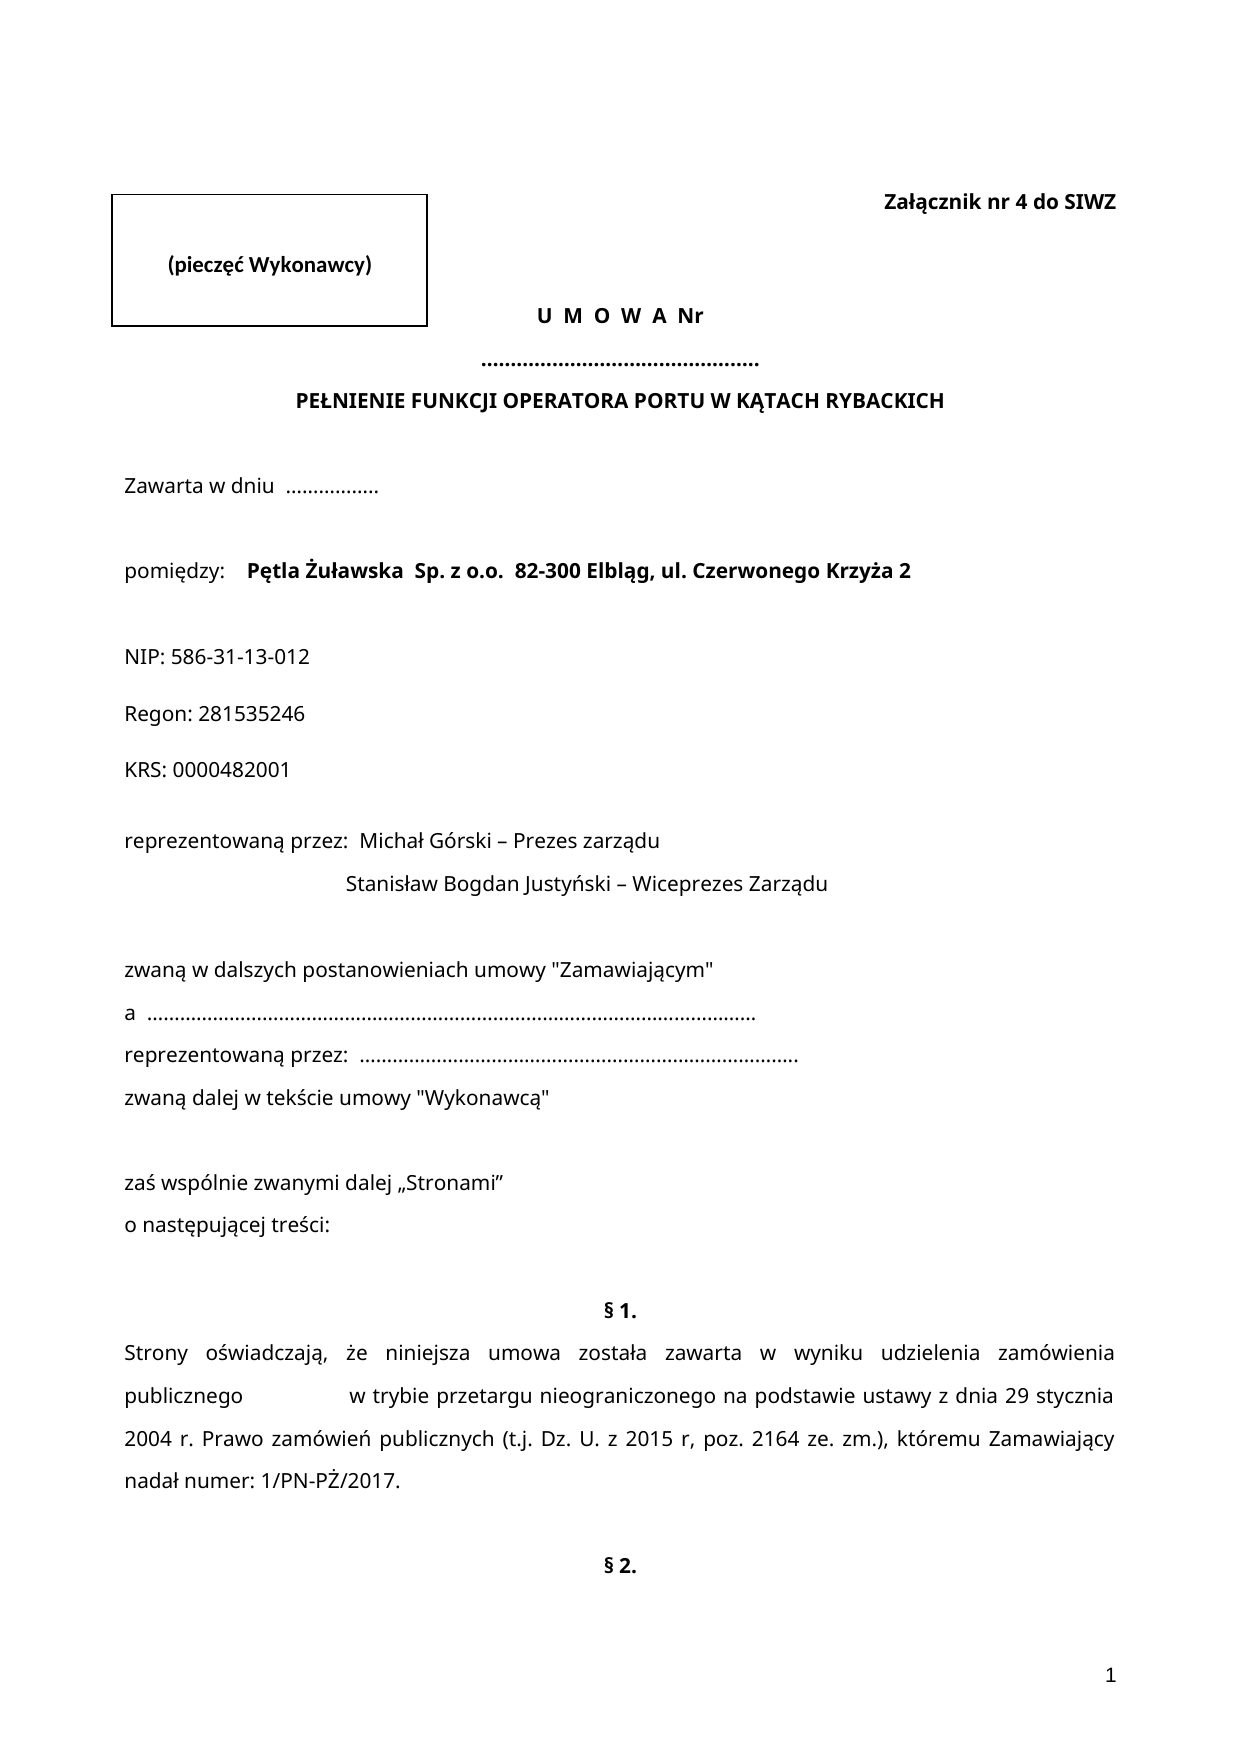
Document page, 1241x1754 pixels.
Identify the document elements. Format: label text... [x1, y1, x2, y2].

text zwaną w dalszych postanowieniach umowy "Zamawiającym" [124, 955, 1116, 983]
text Regon: 281535246 [124, 699, 1116, 727]
text Załącznik nr 4 do SIWZ [124, 187, 1116, 216]
text KRS: 0000482001 [124, 756, 1116, 784]
text reprezentowaną przez: …………………………………………………………………….. [124, 1040, 1116, 1069]
text Zawarta w dniu …………….. [124, 471, 1116, 500]
text Stanisław Bogdan Justyński – Wiceprezes Zarządu [124, 869, 1116, 898]
text pomiędzy: Pętla Żuławska Sp. z o.o. 82-300 Elbląg, ul. Czerwonego Krzyża 2 [124, 557, 1116, 585]
text ……………………………………….. [124, 344, 1116, 372]
text U M O W A Nr [124, 301, 1116, 329]
text § 2. [124, 1551, 1116, 1580]
text reprezentowaną przez: Michał Górski – Prezes zarządu [124, 827, 1116, 855]
text zaś wspólnie zwanymi dalej „Stronami” [124, 1168, 1116, 1196]
text a ………………………………………………………………………………………………… [124, 998, 1116, 1026]
text Strony oświadczają, że niniejsza umowa została zawarta w wyniku udzielenia zamówienia publicznego w trybie przetargu nieograniczonego na podstawie ustawy z dnia 29 stycznia 2004 r. Prawo zamówień publicznych (t.j. Dz. U. z 2015 r, poz. 2164 ze. zm.), któremu Zamawiający nadał numer: 1/PN-PŻ/2017. [124, 1338, 1116, 1495]
text PEŁNIENIE FUNKCJI OPERATORA PORTU W KĄTACH RYBACKICH [124, 386, 1116, 415]
text o następującej treści: [124, 1211, 1116, 1239]
text zwaną dalej w tekście umowy "Wykonawcą" [124, 1083, 1116, 1111]
text NIP: 586-31-13-012 [124, 642, 1116, 670]
text § 1. [124, 1296, 1116, 1324]
